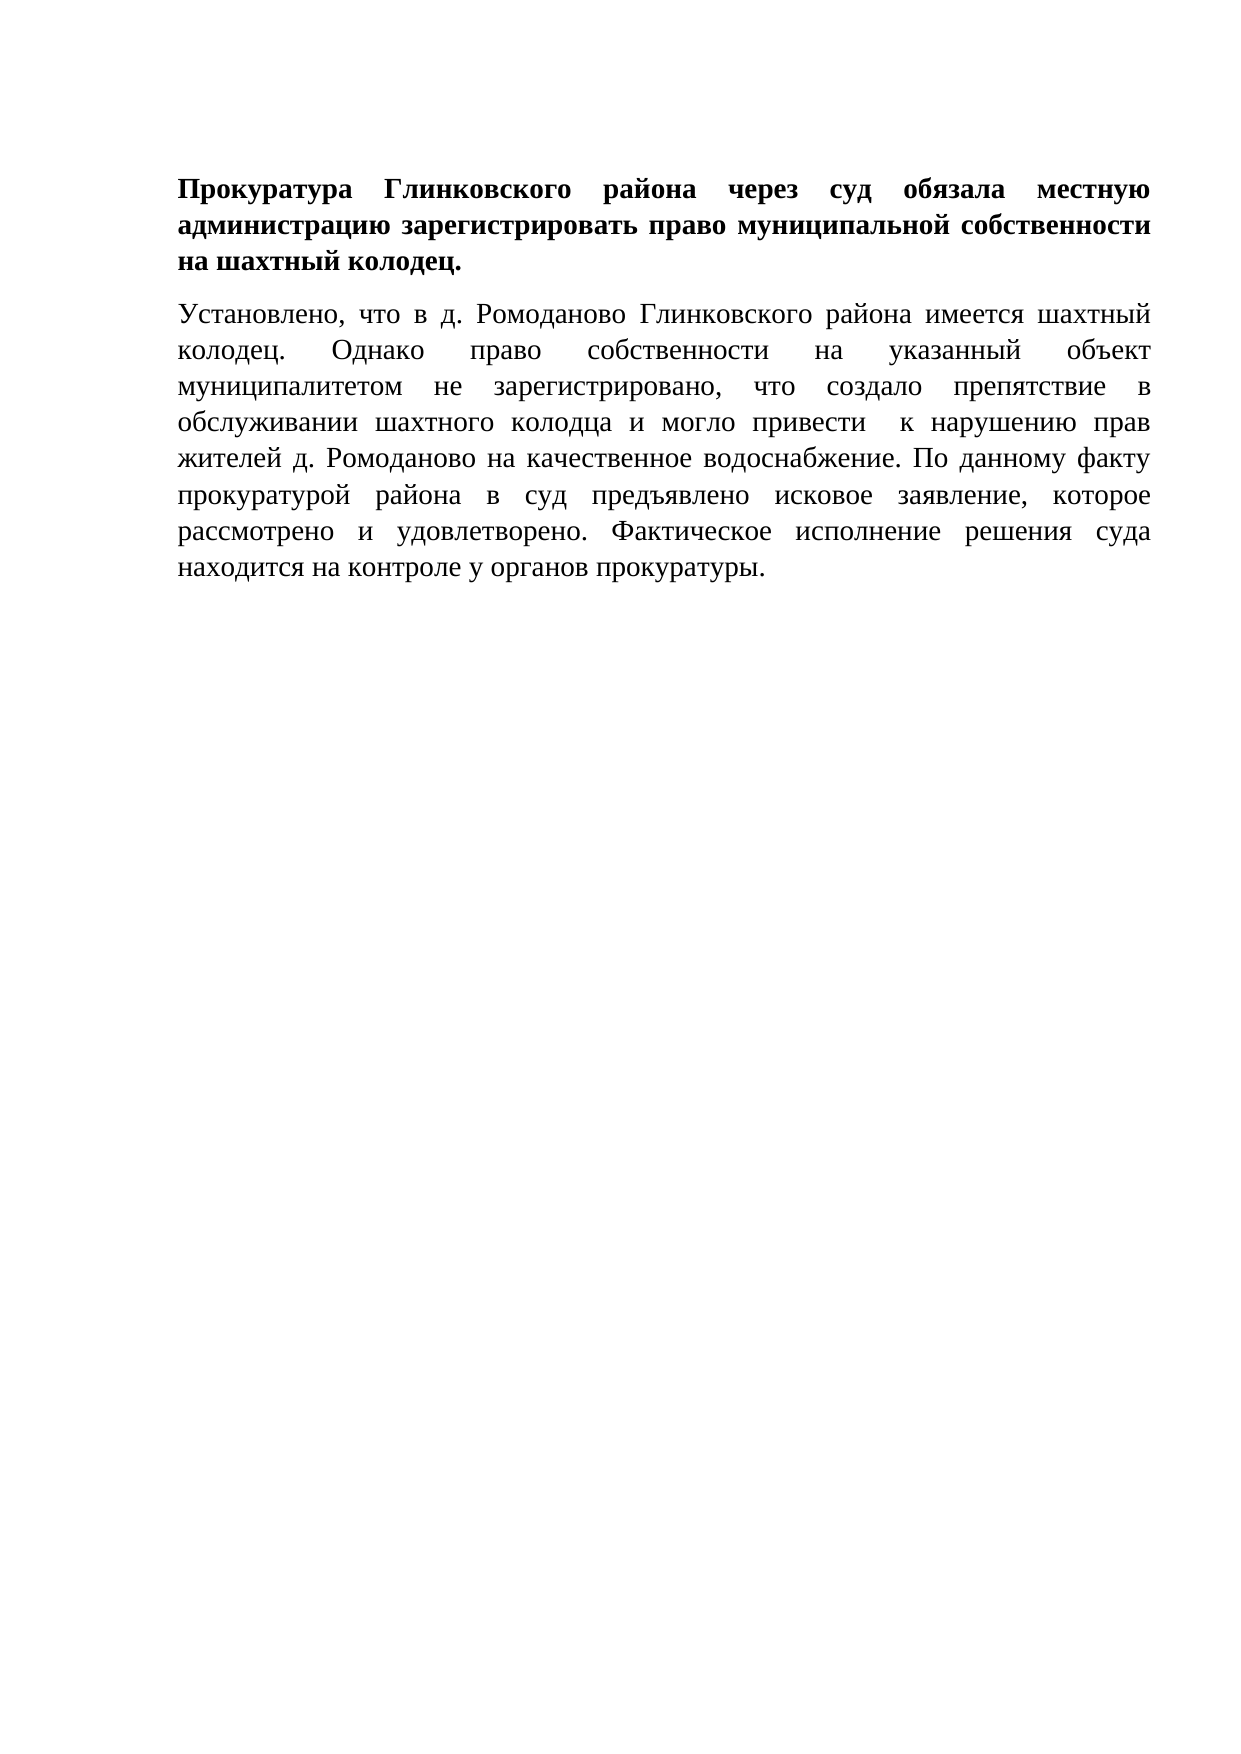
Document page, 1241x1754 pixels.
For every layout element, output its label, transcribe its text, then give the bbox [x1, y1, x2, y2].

text Установлено, что в д. Ромоданово Глинковского района имеется шахтный колодец. Однако право собственности на указанный объект муниципалитетом не зарегистрировано, что создало препятствие в обслуживании шахтного колодца и могло привести к нарушению прав жителей д. Ромоданово на качественное водоснабжение. По данному факту прокуратурой района в суд предъявлено исковое заявление, которое рассмотрено и удовлетворено. Фактическое исполнение решения суда находится на контроле у органов прокуратуры. [177, 296, 1152, 583]
text Прокуратура Глинковского района через суд обязала местную администрацию зарегистрировать право муниципальной собственности на шахтный колодец. [177, 171, 1152, 277]
